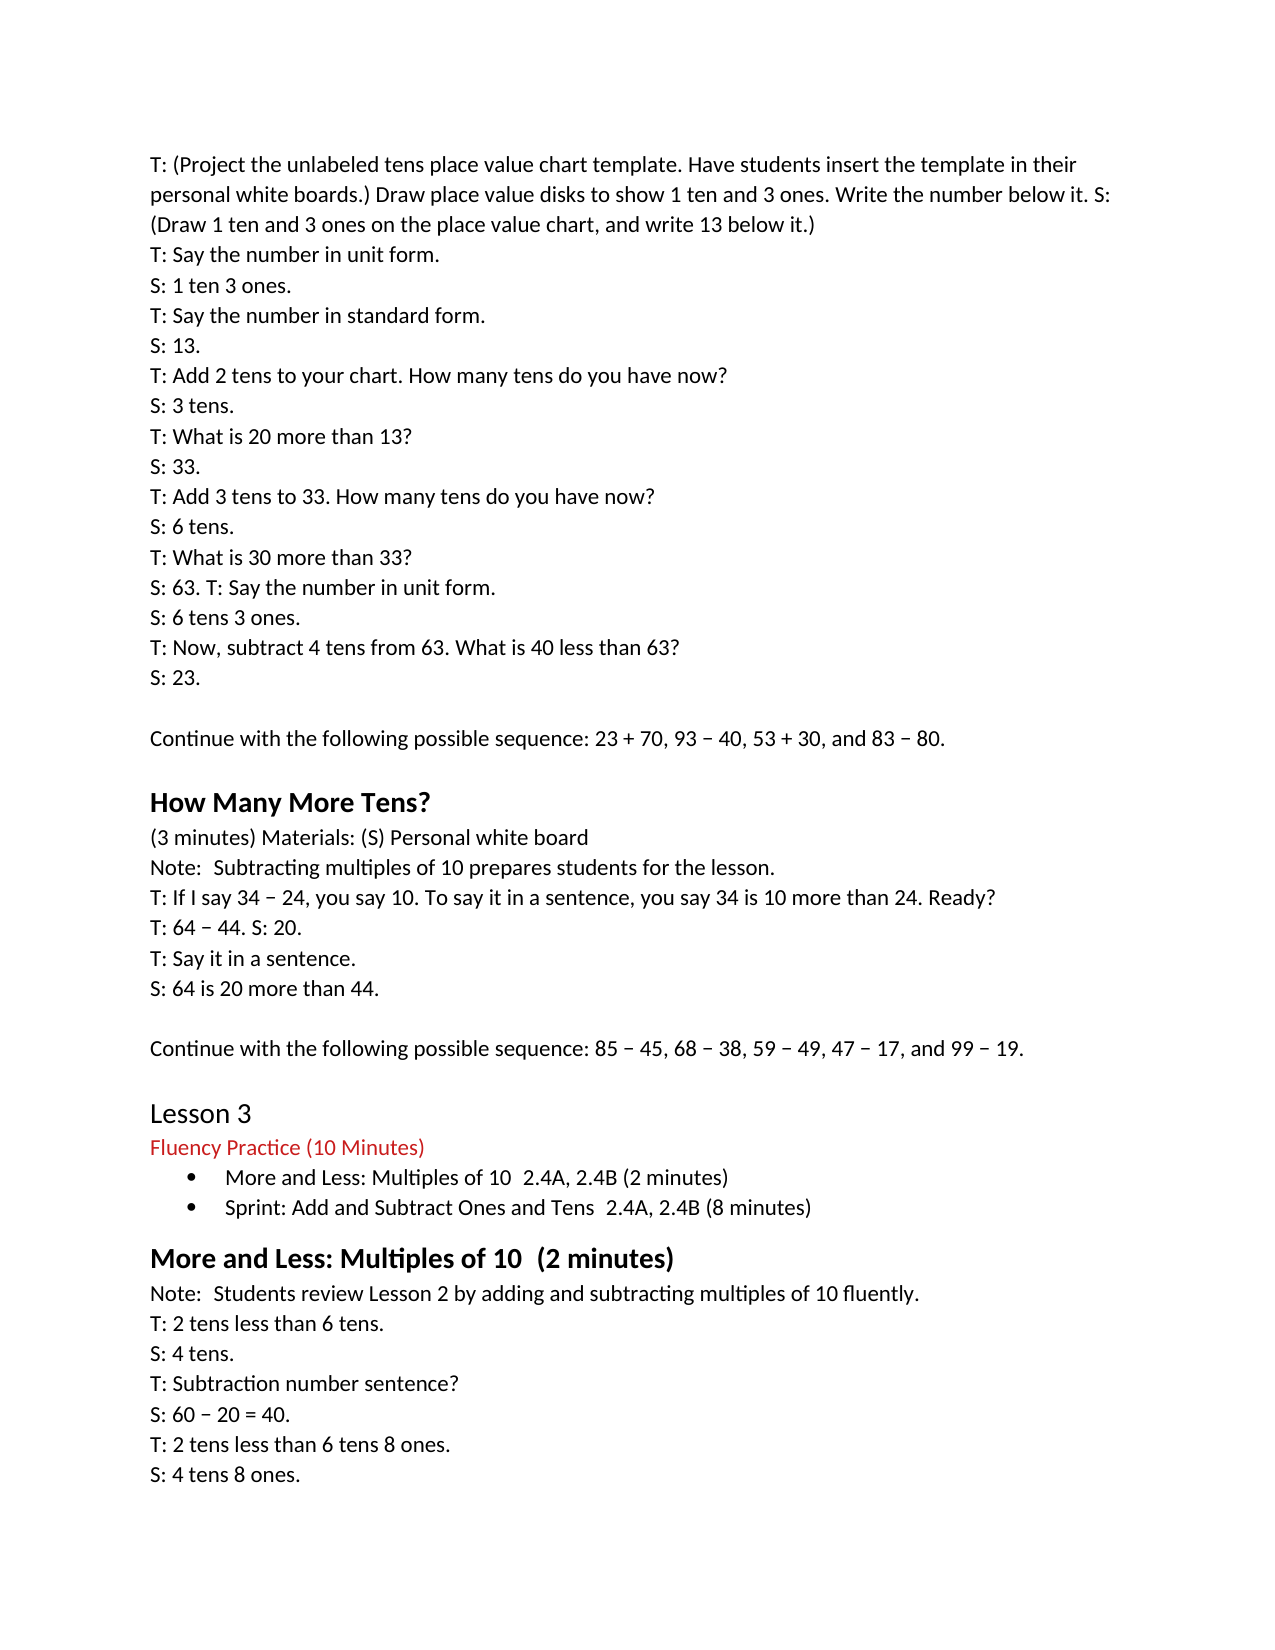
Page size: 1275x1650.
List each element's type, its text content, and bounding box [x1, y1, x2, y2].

text Fluency Practice (10 Minutes) [150, 1133, 1125, 1161]
text S: 4 tens. [150, 1339, 1125, 1367]
text T: Now, subtract 4 tens from 63. What is 40 less than 63? [150, 633, 1125, 661]
text S: 23. [150, 663, 1125, 692]
text T: 2 tens less than 6 tens. [150, 1309, 1125, 1337]
text S: 60 − 20 = 40. [150, 1400, 1125, 1428]
text T: 2 tens less than 6 tens 8 ones. [150, 1430, 1125, 1458]
text T: What is 20 more than 13? [150, 422, 1125, 450]
text T: 64 − 44. S: 20. [150, 913, 1125, 941]
text Note: Students review Lesson 2 by adding and subtracting multiples of 10 fluently. [150, 1279, 1125, 1307]
list Sprint: Add and Subtract Ones and Tens 2.4A, 2.4B (8 minutes) [187, 1193, 1125, 1222]
text Lesson 3 [150, 1095, 1125, 1130]
text S: 6 tens. [150, 512, 1125, 541]
text T: (Project the unlabeled tens place value chart template. Have students insert the template in their personal white boards.) Draw place value disks to show 1 ten and 3 ones. Write the number below it. S: (Draw 1 ten and 3 ones on the place value chart, and write 13 below it.) [150, 150, 1125, 238]
text T: If I say 34 − 24, you say 10. To say it in a sentence, you say 34 is 10 more than 24. Ready? [150, 883, 1125, 911]
text Continue with the following possible sequence: 23 + 70, 93 − 40, 53 + 30, and 83 − 80. [150, 724, 1125, 752]
text Continue with the following possible sequence: 85 − 45, 68 − 38, 59 − 49, 47 − 17, and 99 − 19. [150, 1034, 1125, 1062]
text S: 13. [150, 331, 1125, 359]
text S: 33. [150, 452, 1125, 480]
text How Many More Tens? [150, 784, 1125, 820]
text T: Say the number in standard form. [150, 301, 1125, 329]
text Note: Subtracting multiples of 10 prepares students for the lesson. [150, 853, 1125, 881]
text S: 64 is 20 more than 44. [150, 974, 1125, 1002]
list More and Less: Multiples of 10 2.4A, 2.4B (2 minutes) [187, 1163, 1125, 1191]
text S: 1 ten 3 ones. [150, 271, 1125, 299]
text S: 3 tens. [150, 392, 1125, 420]
text S: 63. T: Say the number in unit form. [150, 573, 1125, 601]
text T: Say the number in unit form. [150, 241, 1125, 269]
text (3 minutes) Materials: (S) Personal white board [150, 823, 1125, 851]
text T: Say it in a sentence. [150, 944, 1125, 972]
text S: 4 tens 8 ones. [150, 1460, 1125, 1488]
text More and Less: Multiples of 10 (2 minutes) [150, 1240, 1125, 1276]
text T: Add 3 tens to 33. How many tens do you have now? [150, 482, 1125, 510]
text T: Subtraction number sentence? [150, 1369, 1125, 1397]
text T: What is 30 more than 33? [150, 543, 1125, 571]
text S: 6 tens 3 ones. [150, 603, 1125, 631]
text T: Add 2 tens to your chart. How many tens do you have now? [150, 361, 1125, 389]
